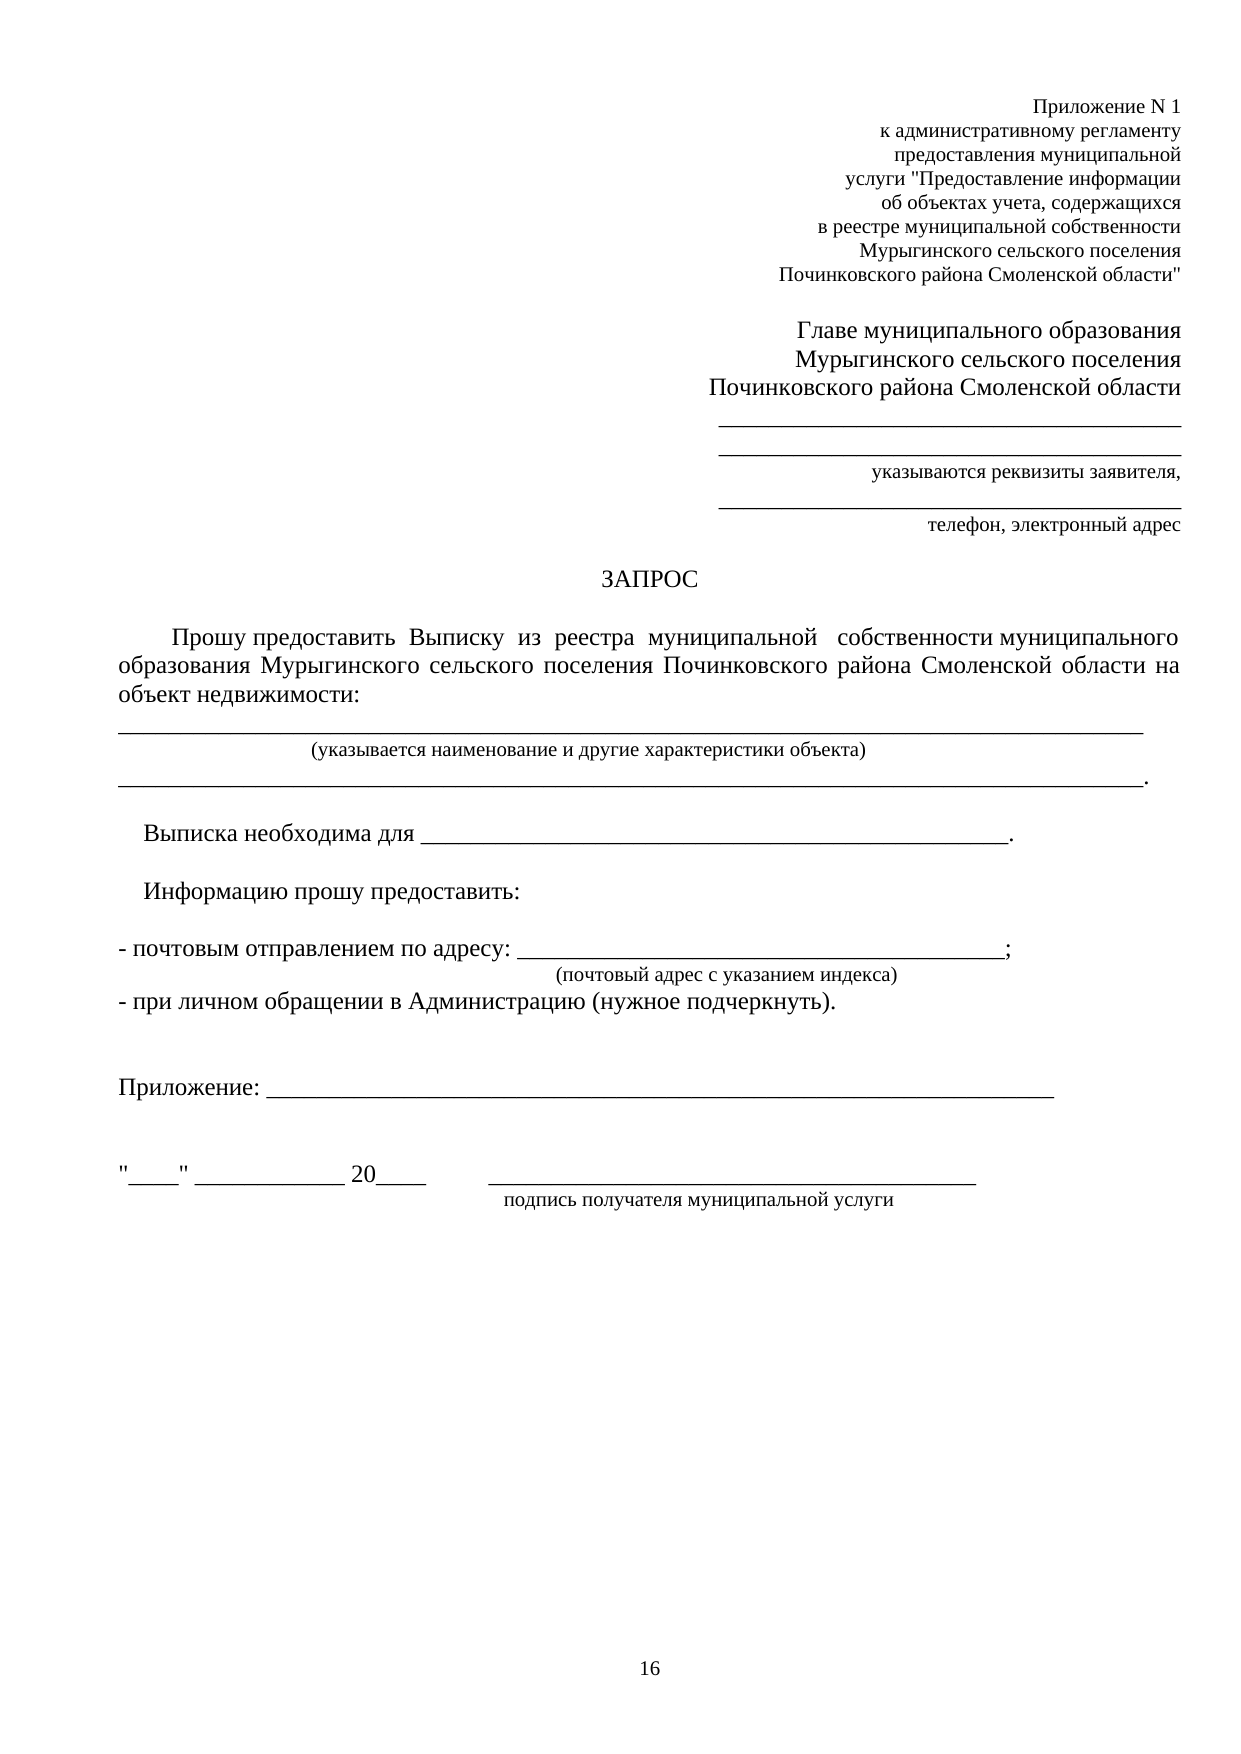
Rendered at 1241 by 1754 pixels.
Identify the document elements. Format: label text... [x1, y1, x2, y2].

text подпись получателя муниципальной услуги [118, 1187, 1181, 1211]
text - при личном обращении в Администрацию (нужное подчеркнуть). [118, 986, 1181, 1015]
text _____________________________________ [118, 401, 1181, 430]
text Приложение: _______________________________________________________________ [118, 1072, 1181, 1101]
text Починковского района Смоленской области [118, 372, 1181, 401]
text __________________________________________________________________________________ [118, 708, 1181, 737]
text (указывается наименование и другие характеристики объекта) [118, 737, 1181, 761]
text - почтовым отправлением по адресу: _______________________________________; [118, 933, 1181, 962]
text об объектах учета, содержащихся [118, 190, 1181, 214]
text (почтовый адрес с указанием индекса) [118, 962, 1181, 986]
text Главе муниципального образования [118, 315, 1181, 344]
text Мурыгинского сельского поселения [118, 344, 1181, 372]
text ЗАПРОС [118, 564, 1181, 593]
text Мурыгинского сельского поселения [118, 238, 1181, 262]
text указываются реквизиты заявителя, [118, 459, 1181, 483]
text к административному регламенту [118, 118, 1181, 142]
text в реестре муниципальной собственности [118, 214, 1181, 238]
text Информацию прошу предоставить: [118, 876, 1181, 904]
text _____________________________________ [118, 430, 1181, 459]
text "____" ____________ 20____ _______________________________________ [118, 1159, 1181, 1187]
text Приложение N 1 [118, 94, 1181, 118]
text __________________________________________________________________________________. [118, 761, 1181, 789]
text предоставления муниципальной [118, 142, 1181, 166]
text Прошу предоставить Выписку из реестра муниципальной собственности муниципального образования Мурыгинского сельского поселения Починковского района Смоленской области на объект недвижимости: [118, 622, 1181, 708]
text _____________________________________ [118, 483, 1181, 511]
text Выписка необходима для _______________________________________________. [118, 818, 1181, 847]
text телефон, электронный адрес [118, 511, 1181, 536]
text Починковского района Смоленской области" [118, 262, 1181, 286]
text услуги "Предоставление информации [118, 166, 1181, 190]
